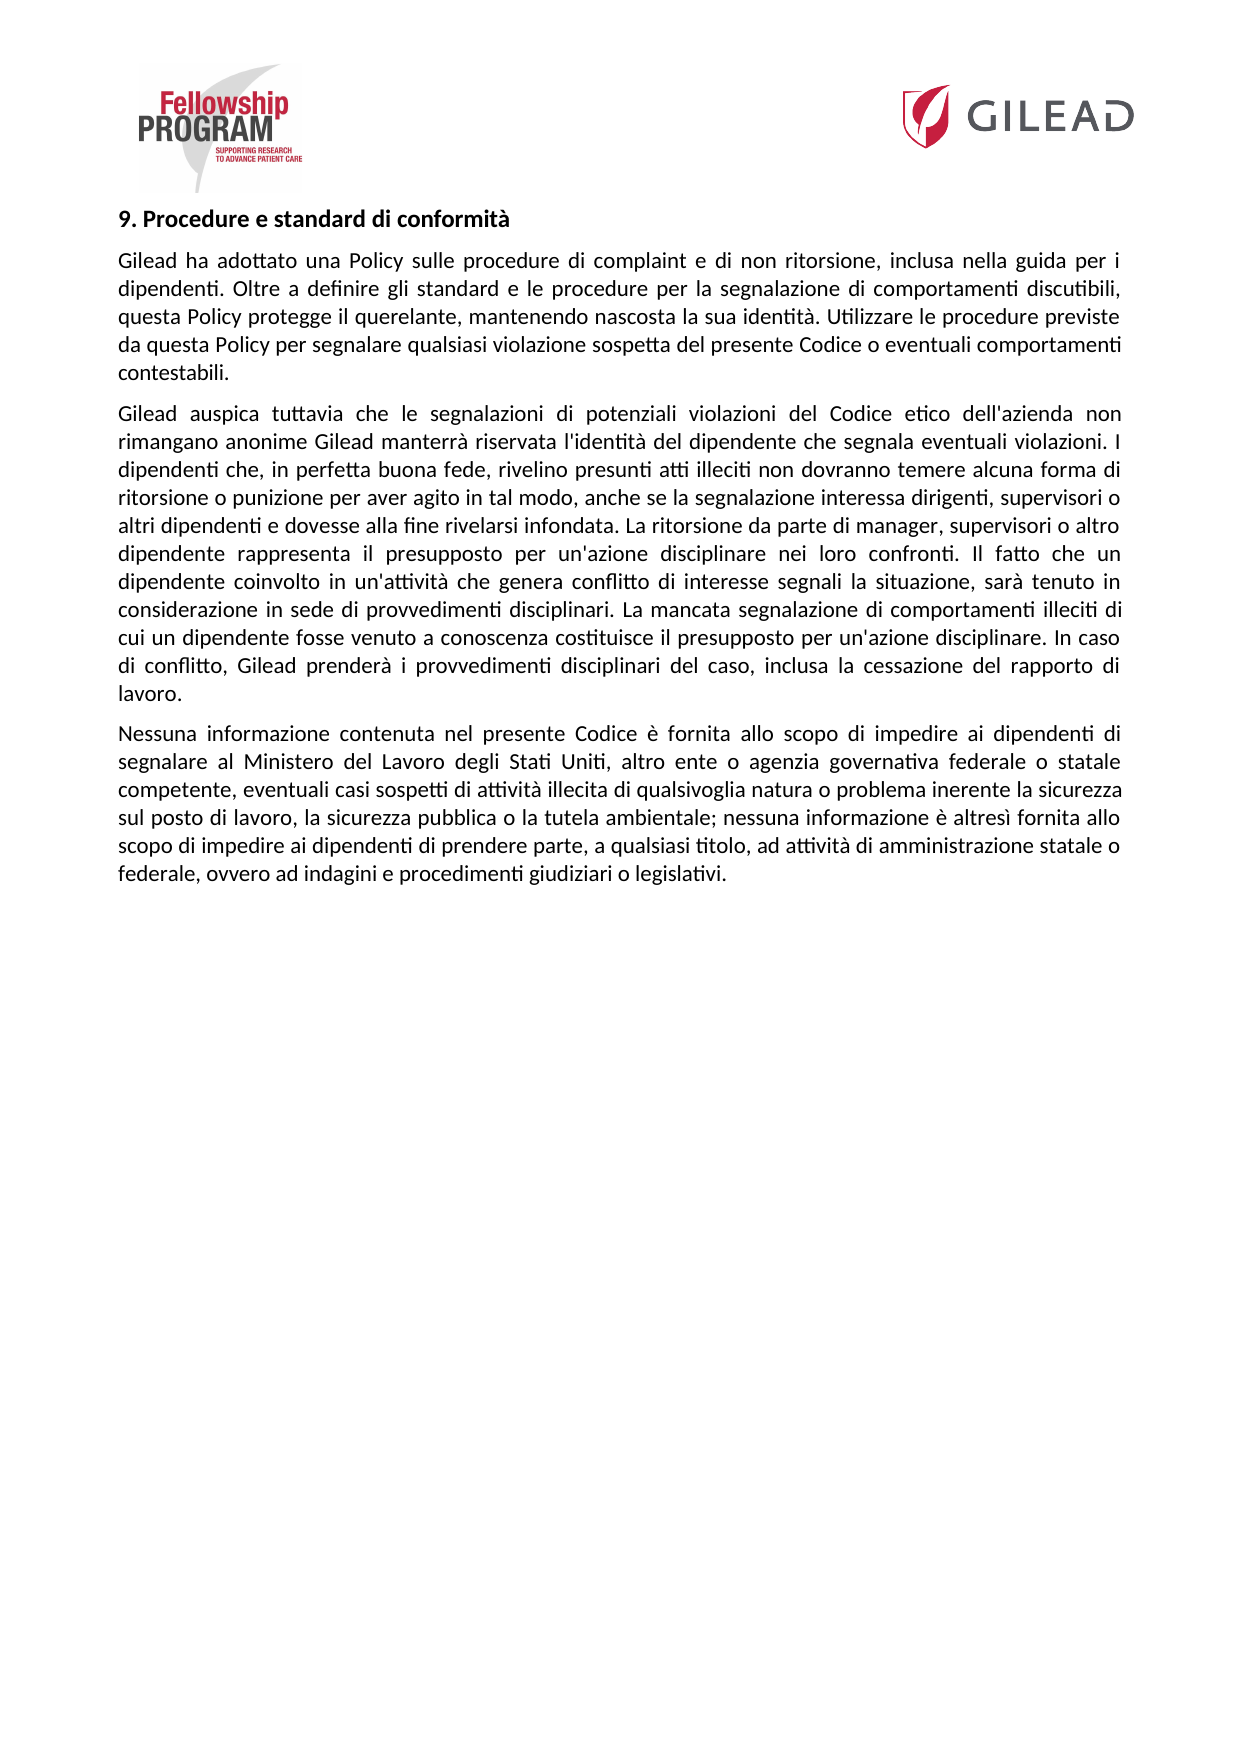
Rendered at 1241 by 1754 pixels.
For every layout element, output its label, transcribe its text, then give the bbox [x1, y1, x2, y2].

picture [138, 63, 303, 193]
subtitle Procedure e standard di conformità [118, 203, 1134, 234]
text Nessuna informazione contenuta nel presente Codice è fornita allo scopo di impedire ai dipendenti di segnalare al Ministero del Lavoro degli Stati Uniti, altro ente o agenzia governativa federale o statale competente, eventuali casi sospetti di attività illecita di qualsivoglia natura o problema inerente la sicurezza sul posto di lavoro, la sicurezza pubblica o la tutela ambientale; nessuna informazione è altresì fornita allo scopo di impedire ai dipendenti di prendere parte, a qualsiasi titolo, ad attività di amministrazione statale o federale, ovvero ad indagini e procedimenti giudiziari o legislativi. [118, 719, 1123, 887]
text Gilead ha adottato una Policy sulle procedure di complaint e di non ritorsione, inclusa nella guida per i dipendenti. Oltre a definire gli standard e le procedure per la segnalazione di comportamenti discutibili, questa Policy protegge il querelante, mantenendo nascosta la sua identità. Utilizzare le procedure previste da questa Policy per segnalare qualsiasi violazione sospetta del presente Codice o eventuali comportamenti contestabili. [118, 246, 1122, 386]
picture [900, 82, 1137, 151]
text Gilead auspica tuttavia che le segnalazioni di potenziali violazioni del Codice etico dell'azienda non rimangano anonime Gilead manterrà riservata l'identità del dipendente che segnala eventuali violazioni. I dipendenti che, in perfetta buona fede, rivelino presunti atti illeciti non dovranno temere alcuna forma di ritorsione o punizione per aver agito in tal modo, anche se la segnalazione interessa dirigenti, supervisori o altri dipendenti e dovesse alla fine rivelarsi infondata. La ritorsione da parte di manager, supervisori o altro dipendente rappresenta il presupposto per un'azione disciplinare nei loro confronti. Il fatto che un dipendente coinvolto in un'attività che genera conflitto di interesse segnali la situazione, sarà tenuto in considerazione in sede di provvedimenti disciplinari. La mancata segnalazione di comportamenti illeciti di cui un dipendente fosse venuto a conoscenza costituisce il presupposto per un'azione disciplinare. In caso di conflitto, Gilead prenderà i provvedimenti disciplinari del caso, inclusa la cessazione del rapporto di lavoro. [118, 399, 1123, 707]
